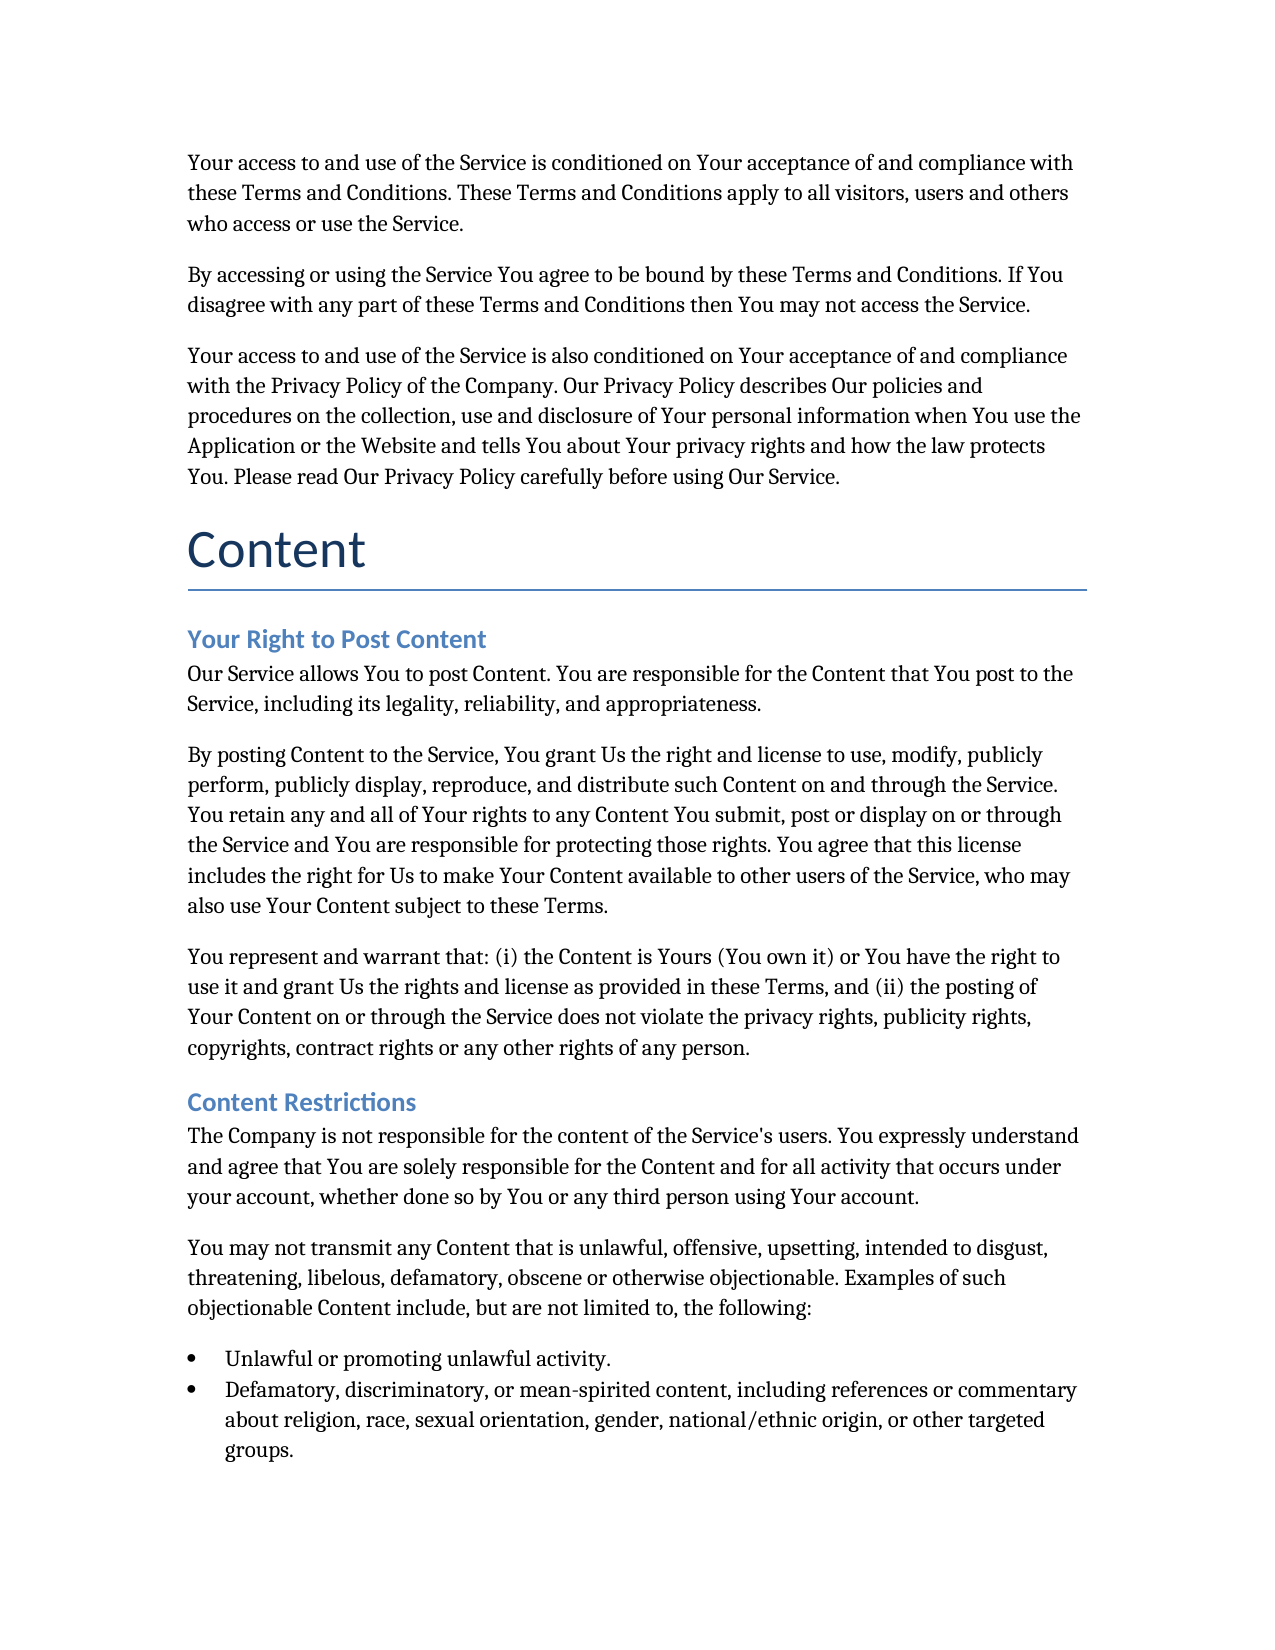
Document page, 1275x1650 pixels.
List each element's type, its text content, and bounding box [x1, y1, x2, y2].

text You represent and warrant that: (i) the Content is Yours (You own it) or You have the right to use it and grant Us the rights and license as provided in these Terms, and (ii) the posting of Your Content on or through the Service does not violate the privacy rights, publicity rights, copyrights, contract rights or any other rights of any person. [187, 944, 1087, 1061]
subtitle Content Restrictions [187, 1085, 1087, 1118]
subtitle Your Right to Post Content [187, 622, 1087, 655]
text Your access to and use of the Service is conditioned on Your acceptance of and compliance with these Terms and Conditions. These Terms and Conditions apply to all visitors, users and others who access or use the Service. [187, 150, 1087, 237]
list Defamatory, discriminatory, or mean-spirited content, including references or commentary about religion, race, sexual orientation, gender, national/ethnic origin, or other targeted groups. [187, 1376, 1087, 1463]
text Our Service allows You to post Content. You are responsible for the Content that You post to the Service, including its legality, reliability, and appropriateness. [187, 660, 1087, 717]
text By accessing or using the Service You agree to be bound by these Terms and Conditions. If You disagree with any part of these Terms and Conditions then You may not access the Service. [187, 261, 1087, 318]
text By posting Content to the Service, You grant Us the right and license to use, modify, publicly perform, publicly display, reproduce, and distribute such Content on and through the Service. You retain any and all of Your rights to any Content You submit, post or display on or through the Service and You are responsible for protecting those rights. You agree that this license includes the right for Us to make Your Content available to other users of the Service, who may also use Your Content subject to these Terms. [187, 742, 1087, 919]
title Content [187, 514, 1087, 591]
text You may not transmit any Content that is unlawful, offensive, upsetting, intended to disgust, threatening, libelous, defamatory, obscene or otherwise objectionable. Examples of such objectionable Content include, but are not limited to, the following: [187, 1235, 1087, 1321]
text The Company is not responsible for the content of the Service's users. You expressly understand and agree that You are solely responsible for the Content and for all activity that occurs under your account, whether done so by You or any third person using Your account. [187, 1123, 1087, 1210]
list Unlawful or promoting unlawful activity. [187, 1346, 1087, 1372]
text Your access to and use of the Service is also conditioned on Your acceptance of and compliance with the Privacy Policy of the Company. Our Privacy Policy describes Our policies and procedures on the collection, use and disclosure of Your personal information when You use the Application or the Website and tells You about Your privacy rights and how the law protects You. Please read Our Privacy Policy carefully before using Our Service. [187, 343, 1087, 490]
